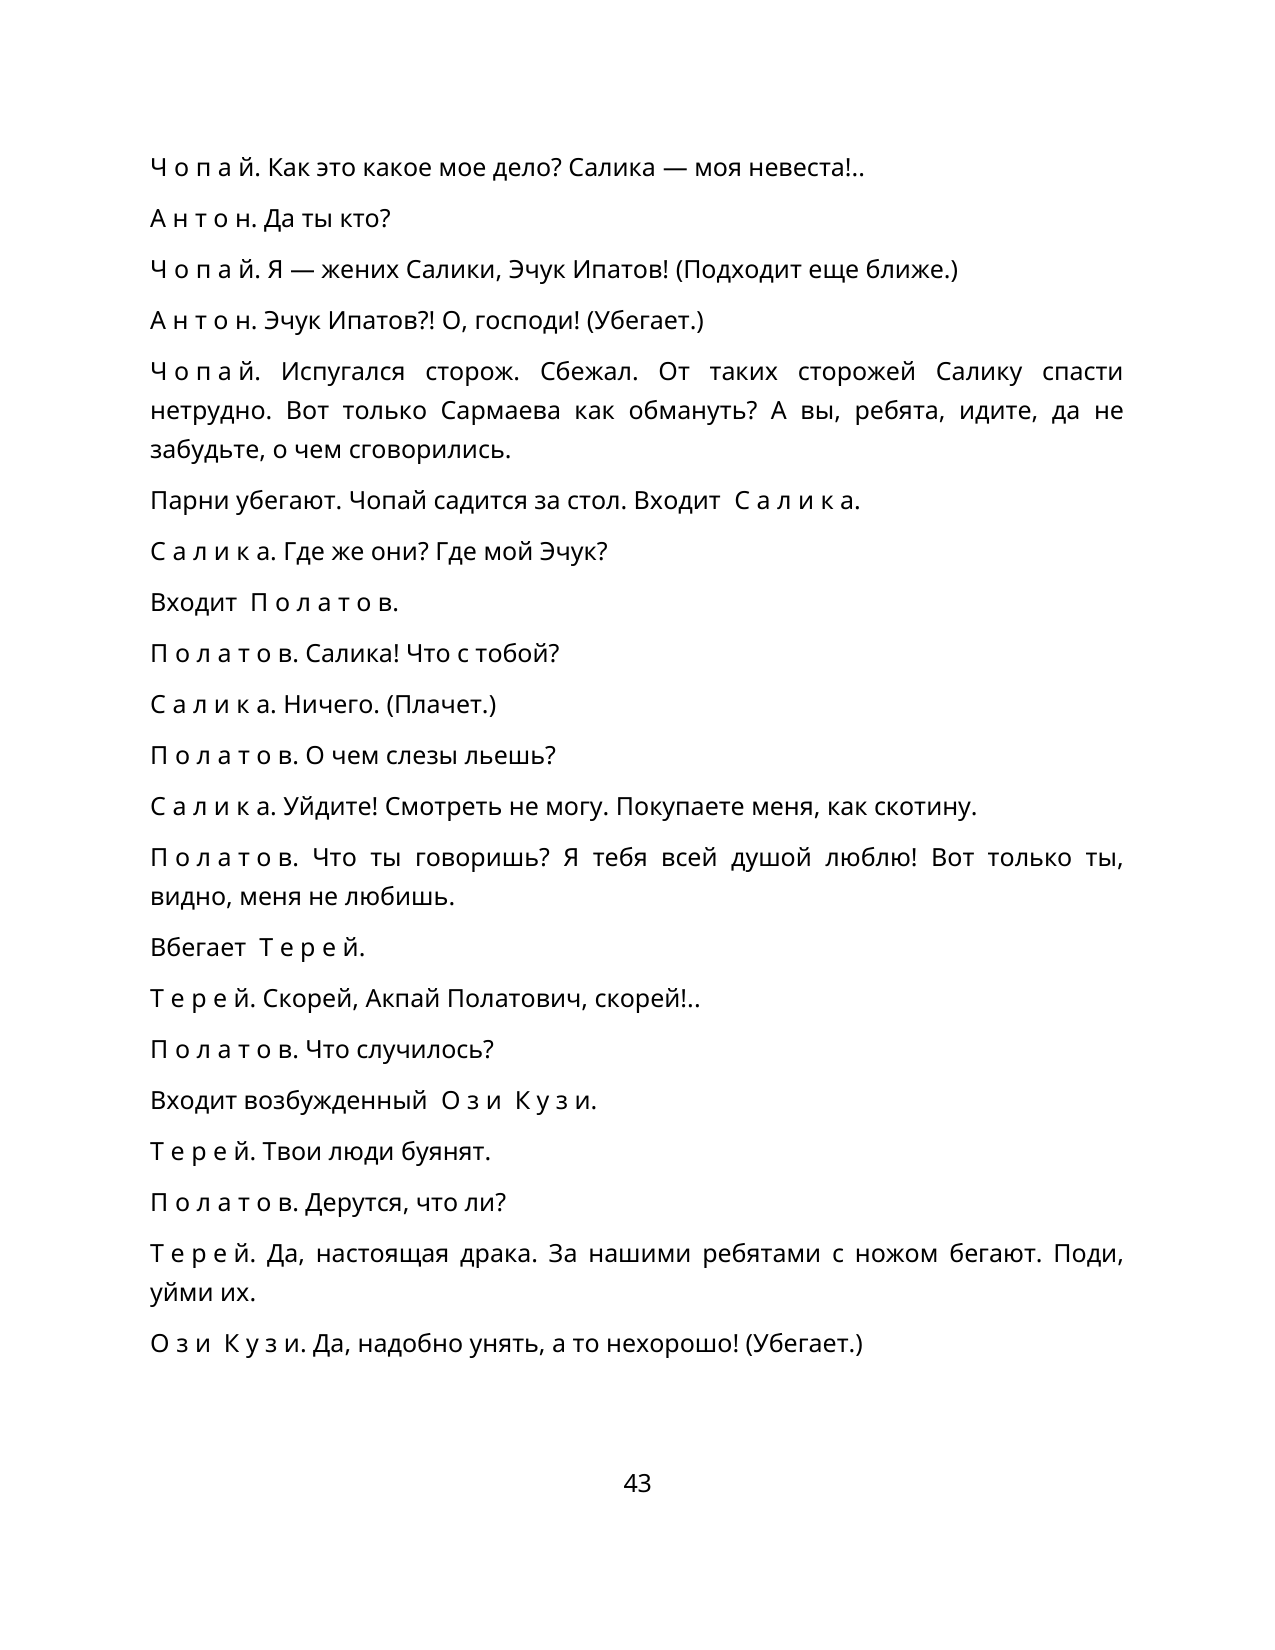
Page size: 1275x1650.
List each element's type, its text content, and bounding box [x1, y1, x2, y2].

text Входит возбужденный О з и К у з и. [150, 1082, 1125, 1117]
text А н т о н. Эчук Ипатов?! О, господи! (Убегает.) [150, 303, 1125, 337]
text О з и К у з и. Да, надобно унять, а то нехорошо! (Убегает.) [150, 1325, 1125, 1359]
text Ч о п а й. Я — жених Салики, Эчук Ипатов! (Подходит еще ближе.) [150, 252, 1125, 286]
text П о л а т о в. Что случилось? [150, 1032, 1125, 1066]
text С а л и к а. Где же они? Где мой Эчук? [150, 534, 1125, 568]
text Т е р е й. Да, настоящая драка. За нашими ребятами с ножом бегают. Поди, уйми их. [150, 1235, 1125, 1308]
text С а л и к а. Ничего. (Плачет.) [150, 687, 1125, 721]
text П о л а т о в. Дерутся, что ли? [150, 1184, 1125, 1218]
text Вбегает Т е р е й. [150, 930, 1125, 964]
text П о л а т о в. Что ты говоришь? Я тебя всей душой люблю! Вот только ты, видно, меня не любишь. [150, 839, 1125, 913]
text А н т о н. Да ты кто? [150, 201, 1125, 235]
text Т е р е й. Твои люди буянят. [150, 1133, 1125, 1167]
text П о л а т о в. Салика! Что с тобой? [150, 636, 1125, 670]
text Парни убегают. Чопай садится за стол. Входит С а л и к а. [150, 483, 1125, 517]
text Ч о п а й. Испугался сторож. Сбежал. От таких сторожей Салику спасти нетрудно. Вот только Сармаева как обмануть? А вы, ребята, идите, да не забудьте, о чем сговорились. [150, 354, 1125, 466]
text С а л и к а. Уйдите! Смотреть не могу. Покупаете меня, как скотину. [150, 789, 1125, 823]
text Т е р е й. Скорей, Акпай Полатович, скорей!.. [150, 981, 1125, 1015]
text Ч о п а й. Как это какое мое дело? Салика — моя невеста!.. [150, 150, 1125, 184]
text П о л а т о в. О чем слезы льешь? [150, 738, 1125, 772]
text Входит П о л а т о в. [150, 585, 1125, 619]
